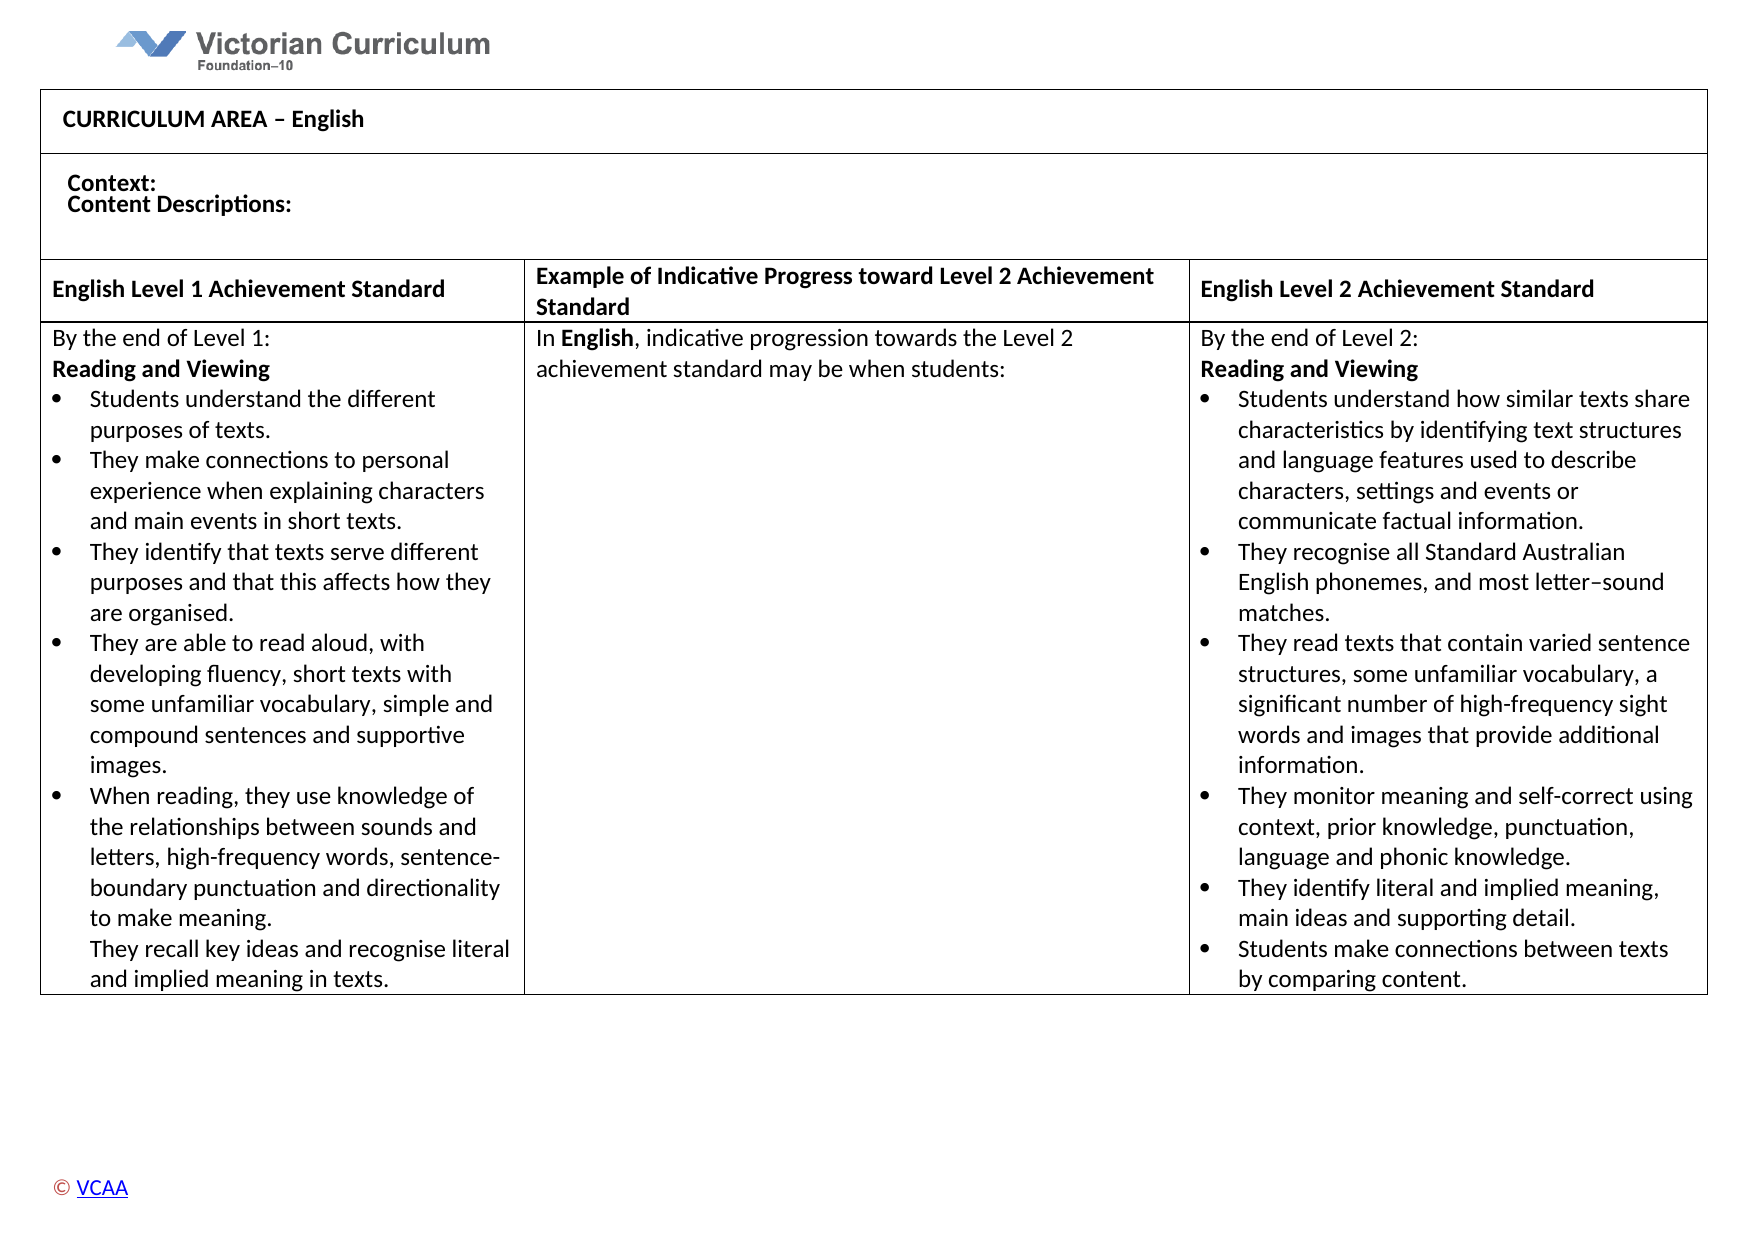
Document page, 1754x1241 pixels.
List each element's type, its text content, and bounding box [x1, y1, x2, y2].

table_cell Context: Content Descriptions: [41, 154, 1707, 259]
picture [114, 24, 502, 76]
table_cell English Level 1 Achievement Standard [41, 260, 524, 321]
table_cell English Level 2 Achievement Standard [1190, 260, 1707, 321]
table_cell Example of Indicative Progress toward Level 2 Achievement Standard [525, 260, 1189, 321]
table_header CURRICULUM AREA – English [41, 90, 1707, 152]
table_cell In English, indicative progression towards the Level 2 achievement standard may be when students: [525, 323, 1189, 994]
